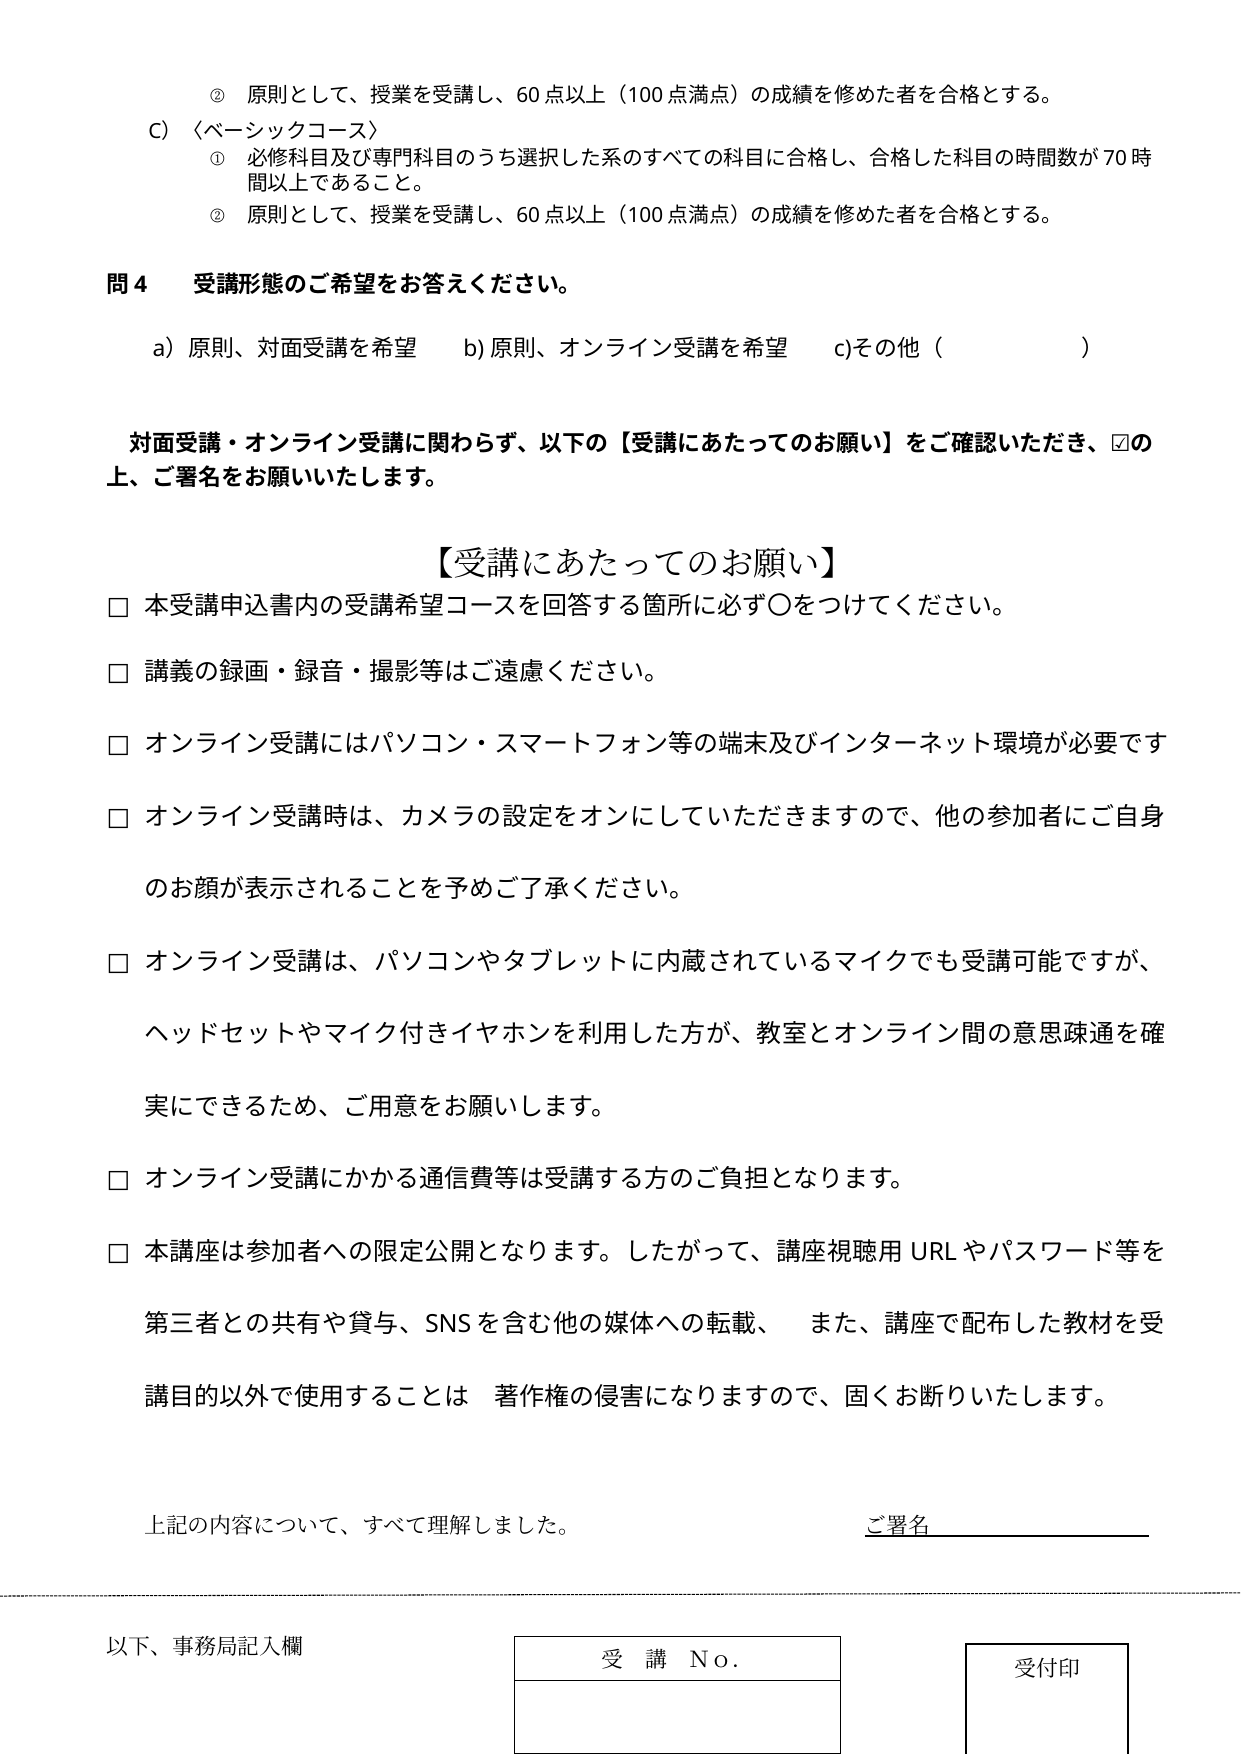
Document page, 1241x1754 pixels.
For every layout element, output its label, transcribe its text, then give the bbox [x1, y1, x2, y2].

table_cell [515, 1681, 840, 1753]
text 問4 受講形態のご希望をお答えください。 [106, 266, 1166, 300]
list オンライン受講時は、カメラの設定をオンにしていただきますので、他の参加者にご自身のお顔が表示されることを予めご了承ください。 [106, 796, 1166, 905]
text 上記の内容について、すべて理解しました。 ご署名 [144, 1508, 1166, 1540]
list 必修科目及び専門科目のうち選択した系のすべての科目に合格し、合格した科目の時間数が70時間以上であること。 [209, 145, 1166, 195]
text 【受講にあたってのお願い】 [106, 537, 1166, 585]
list オンライン受講にはパソコン・スマートフォン等の端末及びインターネット環境が必要です。 [106, 724, 1166, 760]
list オンライン受講にかかる通信費等は受講する方のご負担となります。 [106, 1159, 1166, 1195]
list 講義の録画・録音・撮影等はご遠慮ください。 [106, 651, 1166, 687]
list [209, 202, 1166, 227]
list 本受講申込書内の受講希望コースを回答する箇所に必ず〇をつけてください。 [106, 585, 1166, 621]
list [209, 83, 1166, 108]
list 本講座は参加者への限定公開となります。したがって、講座視聴用URLやパスワード等を第三者との共有や貸与、SNSを含む他の媒体への転載、 また、講座で配布した教材を受講目的以外で使用することは 著作権の侵害になりますので、固くお断りいたします。 [106, 1231, 1166, 1412]
table_header 受 講 Ｎｏ． [515, 1637, 840, 1679]
text C）〈ベーシックコース〉 [106, 115, 1166, 145]
list オンライン受講は、パソコンやタブレットに内蔵されているマイクでも受講可能ですが、ヘッドセットやマイク付きイヤホンを利用した方が、教室とオンライン間の意思疎通を確実にできるため、ご用意をお願いします。 [106, 941, 1166, 1122]
text 対面受講・オンライン受講に関わらず、以下の【受講にあたってのお願い】をご確認いただき、☑の上、ご署名をお願いいたします。 [106, 425, 1166, 492]
text 以下、事務局記入欄 [106, 1629, 1166, 1661]
text a）原則、対面受講を希望 b) 原則、オンライン受講を希望 c)その他（ ） [106, 329, 1166, 363]
